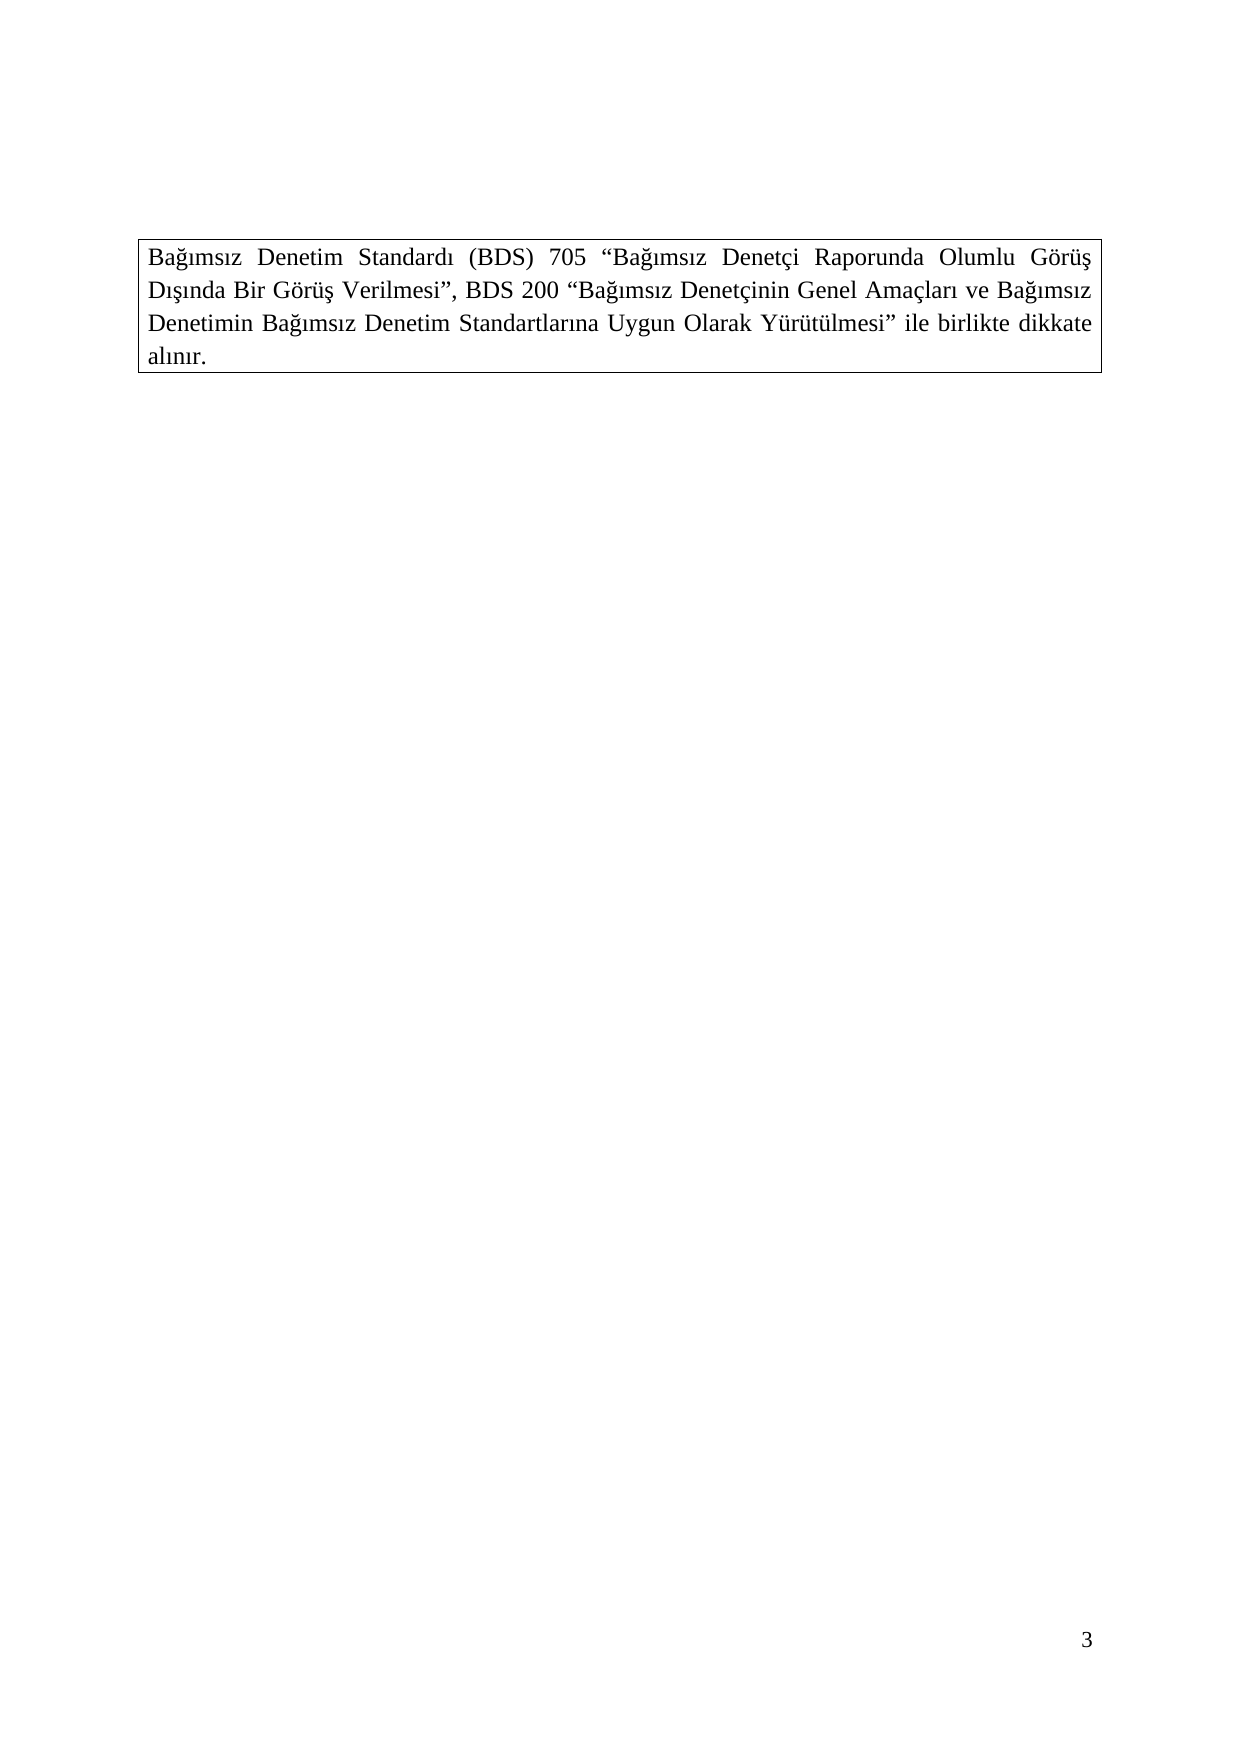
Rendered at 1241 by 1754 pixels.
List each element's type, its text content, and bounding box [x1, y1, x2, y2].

text Bağımsız Denetim Standardı (BDS) 705 “Bağımsız Denetçi Raporunda Olumlu Görüş Dışında Bir Görüş Verilmesi”, BDS 200 “Bağımsız Denetçinin Genel Amaçları ve Bağımsız Denetimin Bağımsız Denetim Standartlarına Uygun Olarak Yürütülmesi” ile birlikte dikkate alınır. [139, 240, 1101, 372]
